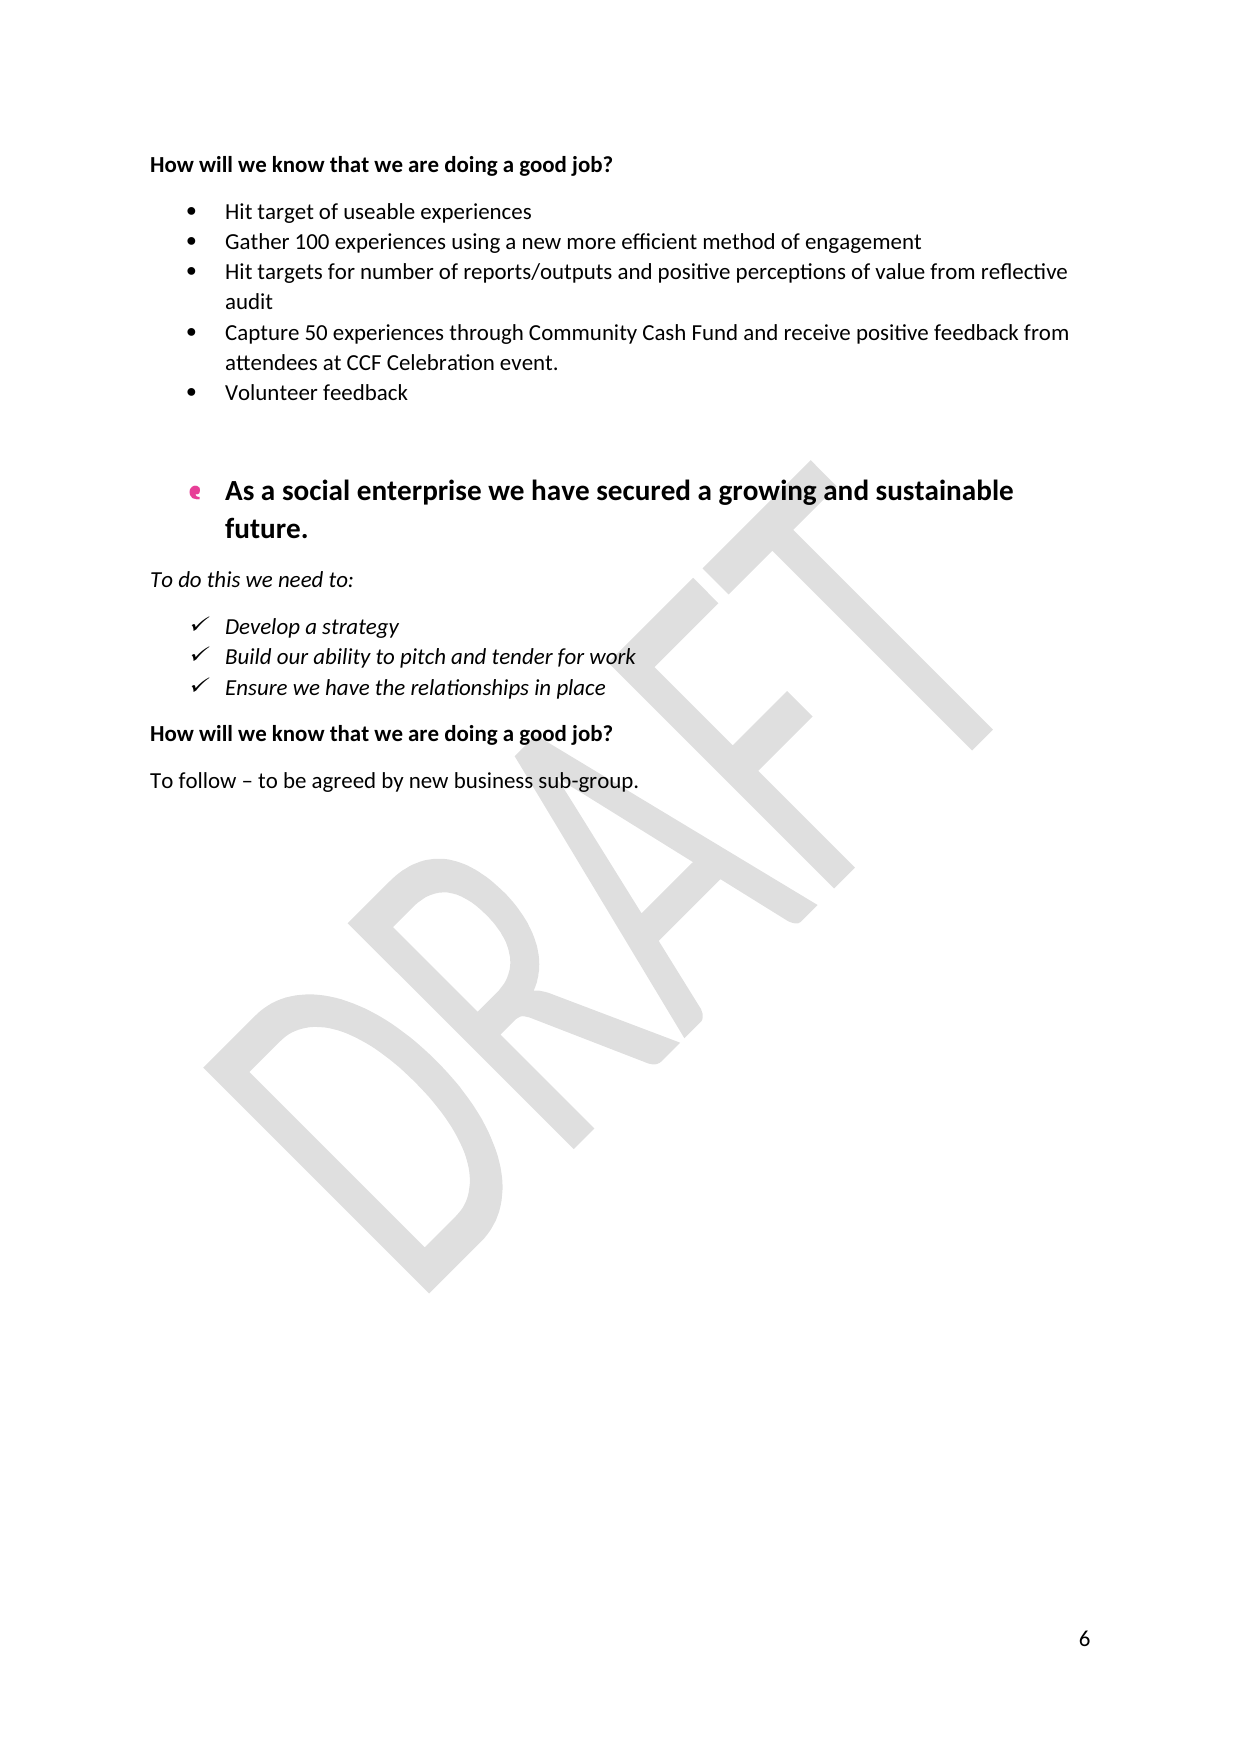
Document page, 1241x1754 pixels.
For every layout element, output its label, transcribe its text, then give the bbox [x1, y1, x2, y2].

text How will we know that we are doing a good job? [150, 150, 1090, 178]
text How will we know that we are doing a good job? [150, 719, 1090, 748]
list Capture 50 experiences through Community Cash Fund and receive positive feedback from attendees at CCF Celebration event. [187, 318, 1090, 376]
list Develop a strategy [187, 612, 1090, 640]
list Hit targets for number of reports/outputs and positive perceptions of value from reflective audit [187, 257, 1090, 316]
text To do this we need to: [150, 565, 1090, 593]
list Gather 100 experiences using a new more efficient method of engagement [187, 227, 1090, 255]
list Volunteer feedback [187, 378, 1090, 406]
list Ensure we have the relationships in place [187, 673, 1090, 701]
picture [188, 483, 202, 501]
list As a social enterprise we have secured a growing and sustainable future. [187, 472, 1090, 546]
list Hit target of useable experiences [187, 197, 1090, 225]
text To follow – to be agreed by new business sub-group. [150, 766, 1090, 794]
list Build our ability to pitch and tender for work [187, 642, 1090, 671]
